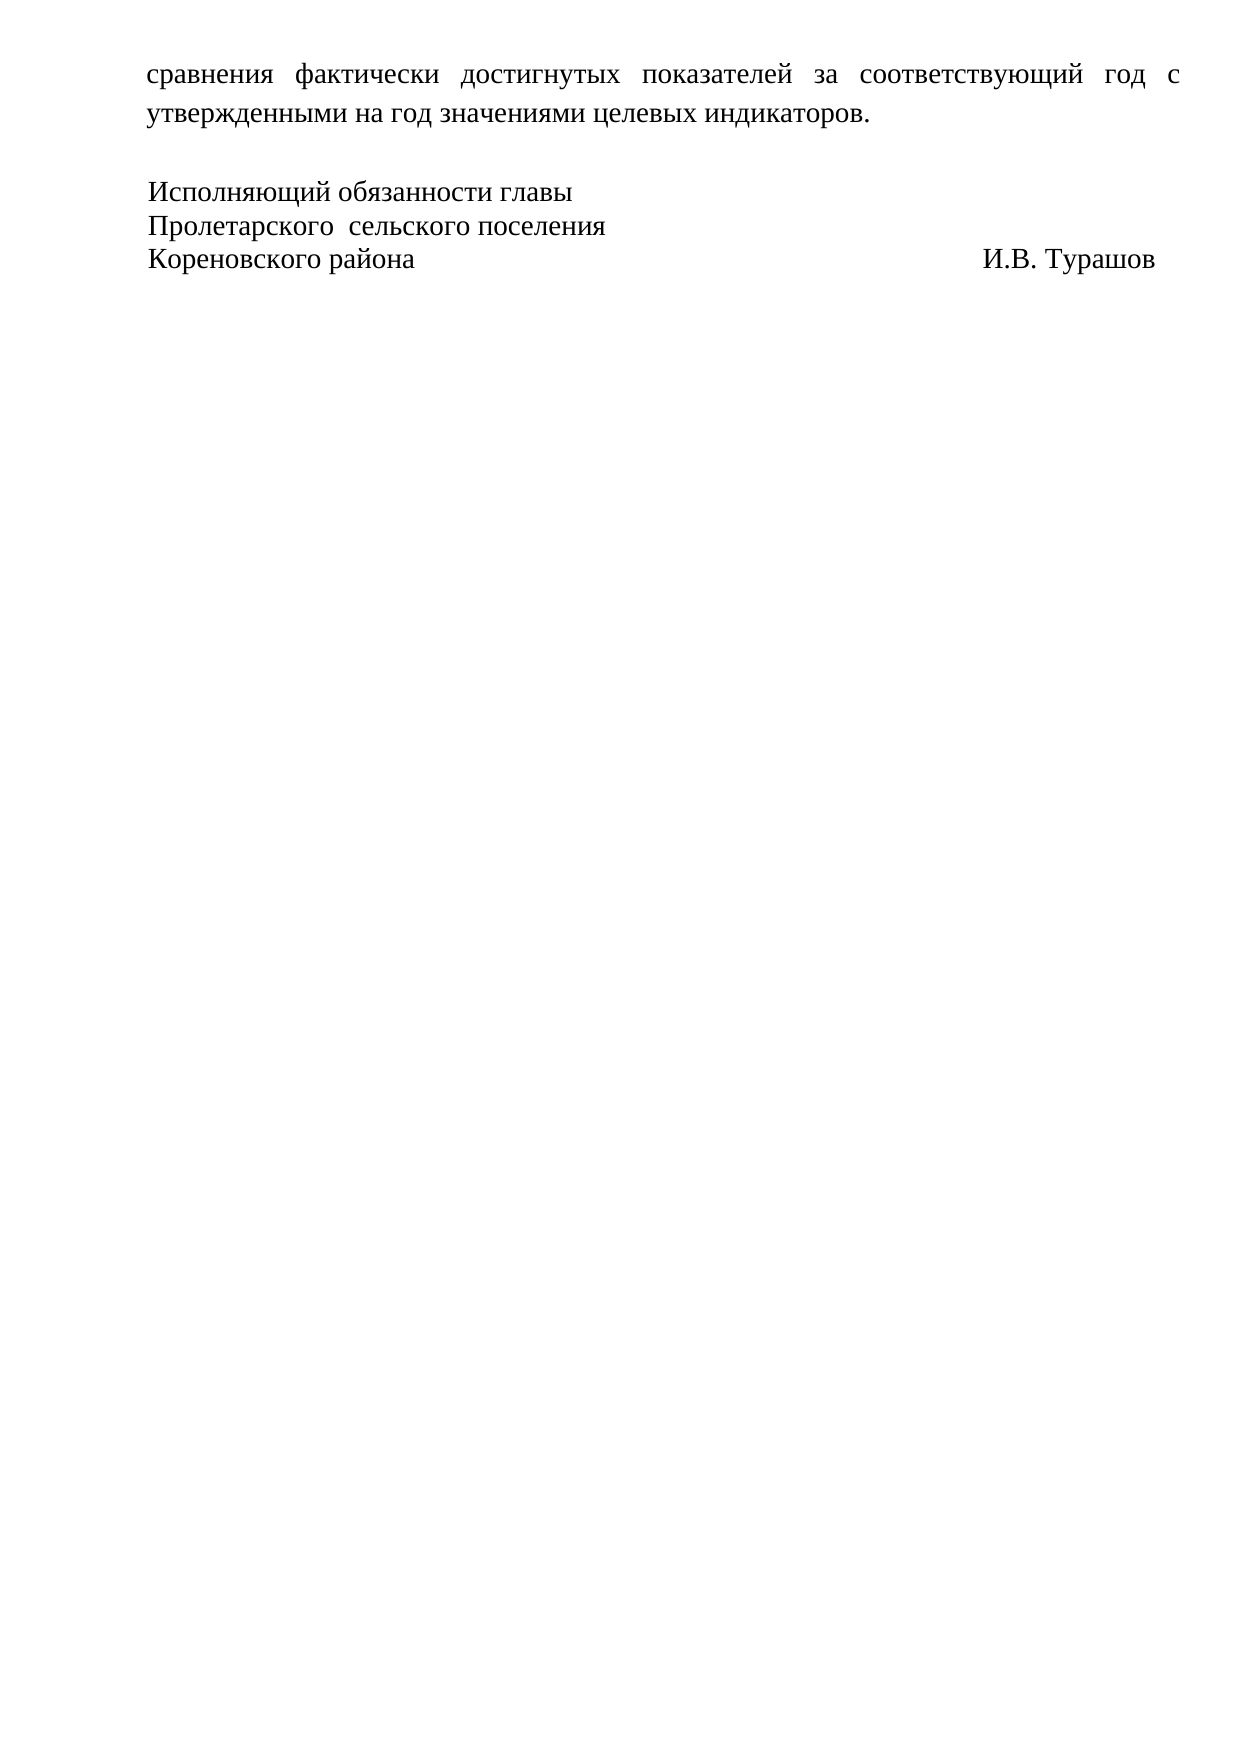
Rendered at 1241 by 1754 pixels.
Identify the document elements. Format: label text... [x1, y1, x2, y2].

text Пролетарского сельского поселения [148, 208, 1181, 241]
text Кореновского района И.В. Турашов [148, 241, 1184, 275]
text Исполняющий обязанности главы [148, 174, 1181, 208]
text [146, 56, 1181, 128]
